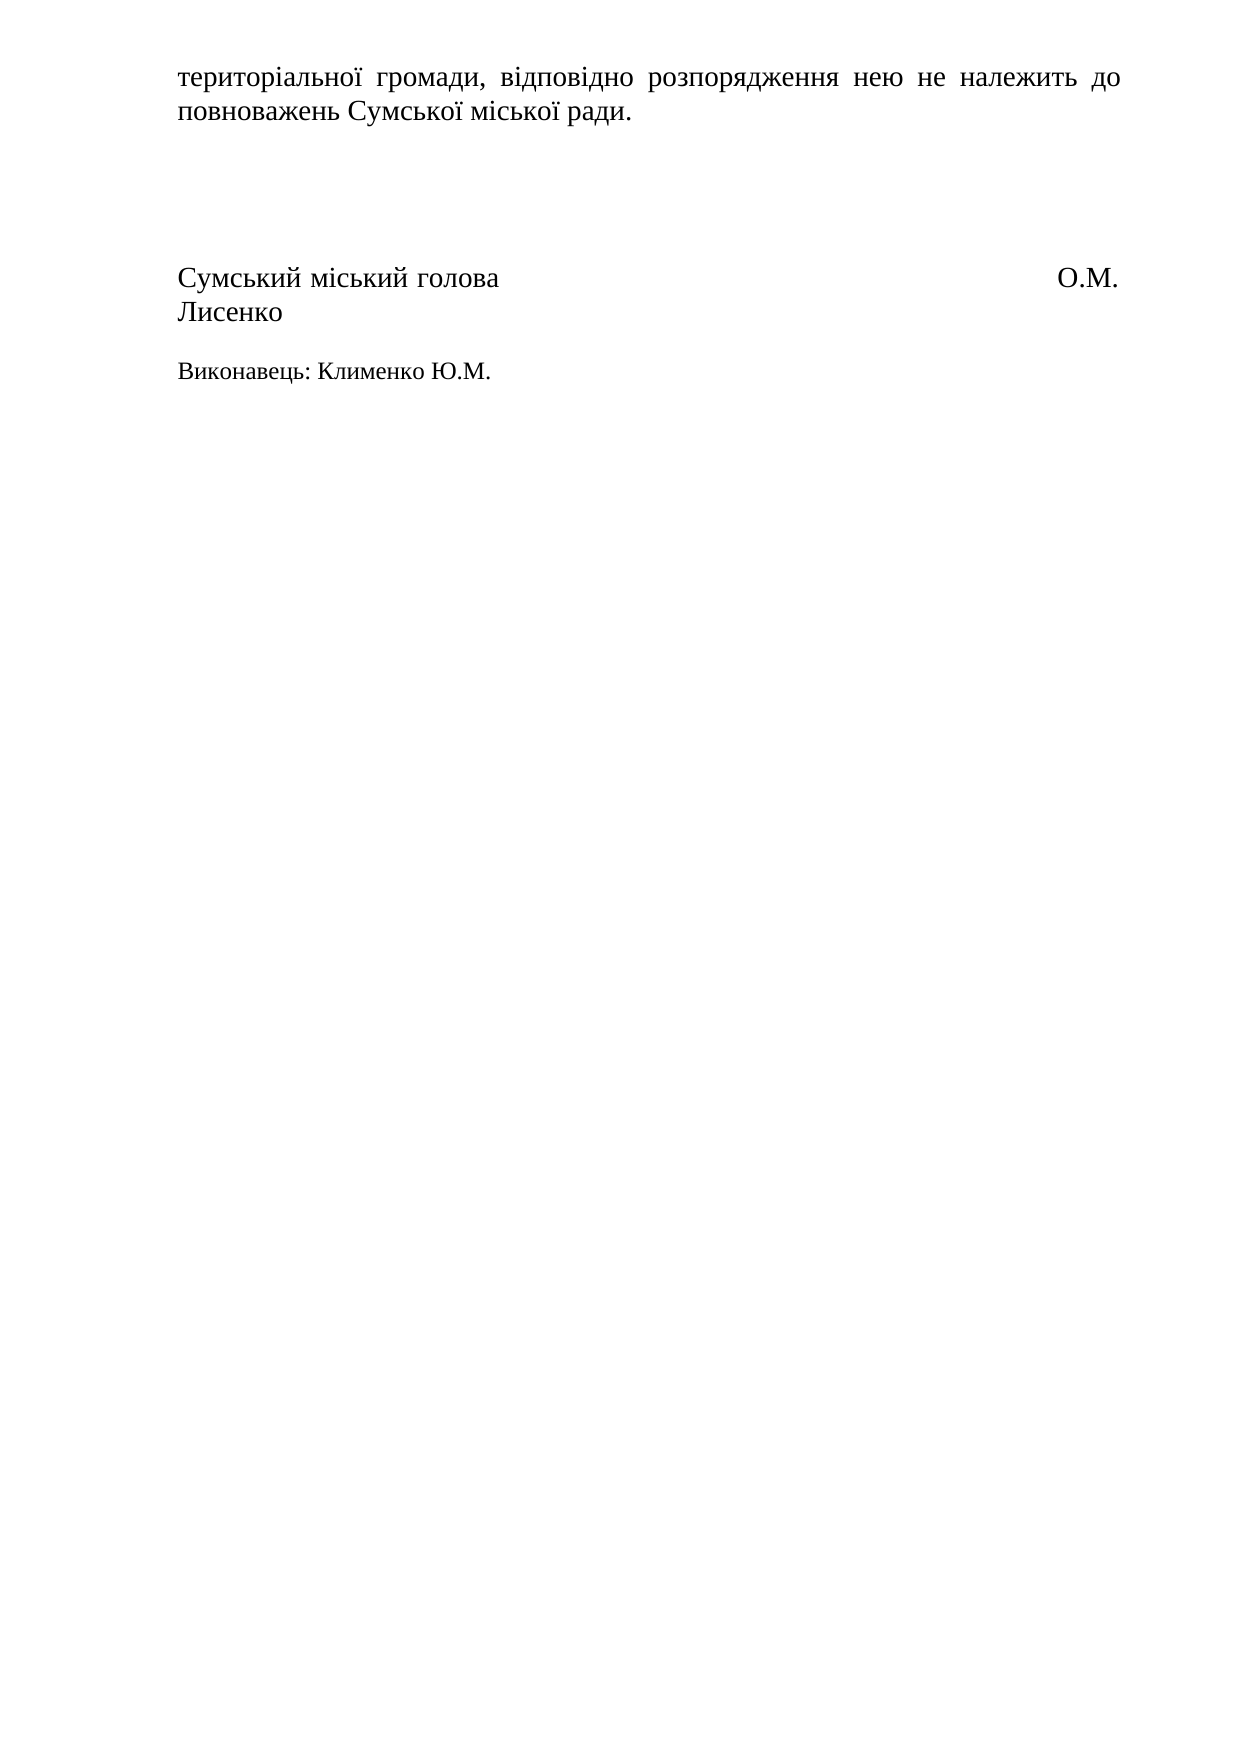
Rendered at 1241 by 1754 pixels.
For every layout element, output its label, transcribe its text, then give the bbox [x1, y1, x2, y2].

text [177, 59, 1122, 126]
text Сумський міський голова О.М. Лисенко [177, 260, 1122, 327]
text Виконавець: Клименко Ю.М. [177, 356, 1122, 385]
